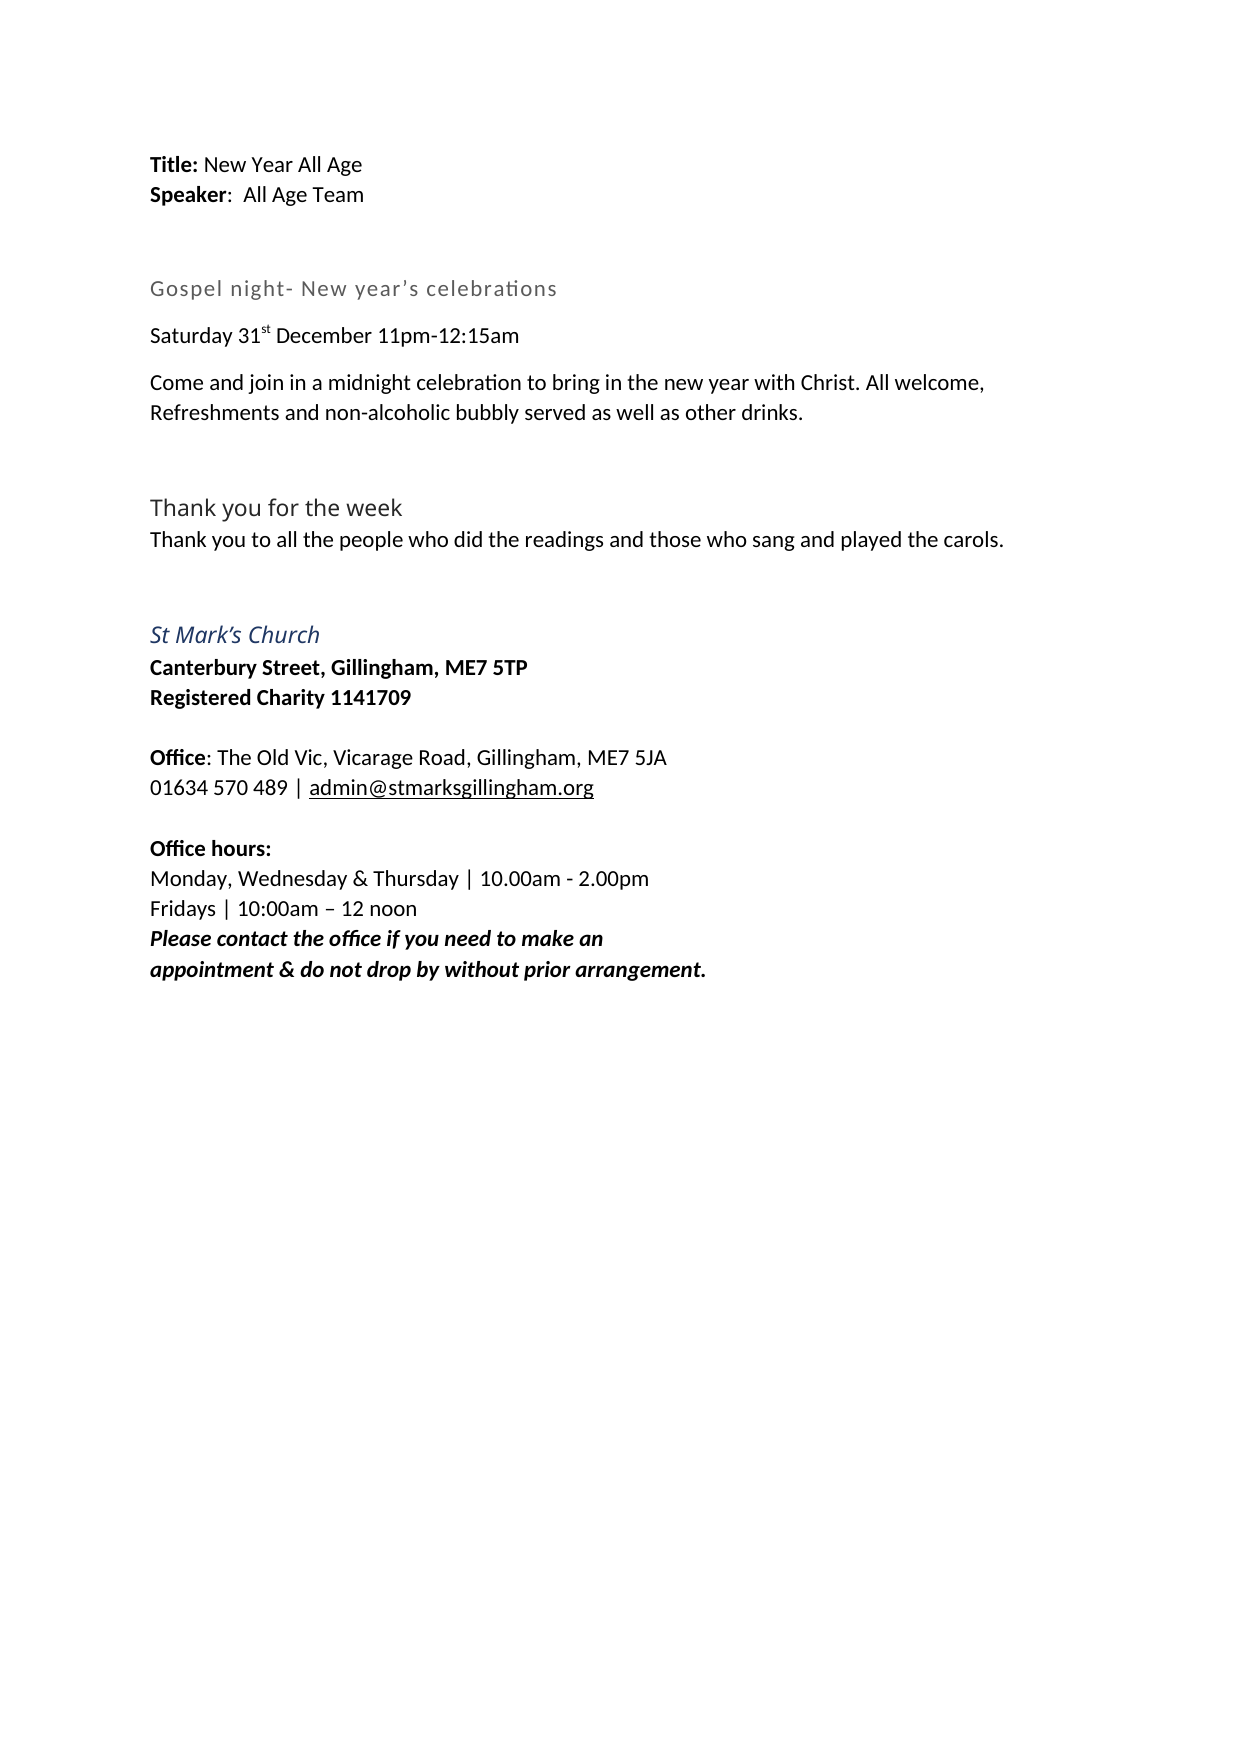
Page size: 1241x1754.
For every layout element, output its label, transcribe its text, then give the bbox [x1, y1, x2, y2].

subtitle Gospel night- New year’s celebrations [150, 274, 1090, 302]
subtitle Thank you for the week [150, 492, 1090, 523]
text Come and join in a midnight celebration to bring in the new year with Christ. All welcome, Refreshments and non-alcoholic bubbly served as well as other drinks. [150, 368, 1090, 426]
text St Mark’s Church Canterbury Street, Gillingham, ME7 5TP Registered Charity 1141709 Office: The Old Vic, Vicarage Road, Gillingham, ME7 5JA 01634 570 489 | admin@stmarksgillingham.org Office hours: Monday, Wednesday & Thursday | 10.00am - 2.00pm Fridays | 10:00am – 12 noon Please contact the office if you need to make an appointment & do not drop by without prior arrangement. [150, 619, 1090, 983]
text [150, 150, 1090, 208]
text Thank you to all the people who did the readings and those who sang and played the carols. [150, 525, 1090, 553]
text Saturday 31st December 11pm-12:15am [150, 321, 1090, 349]
